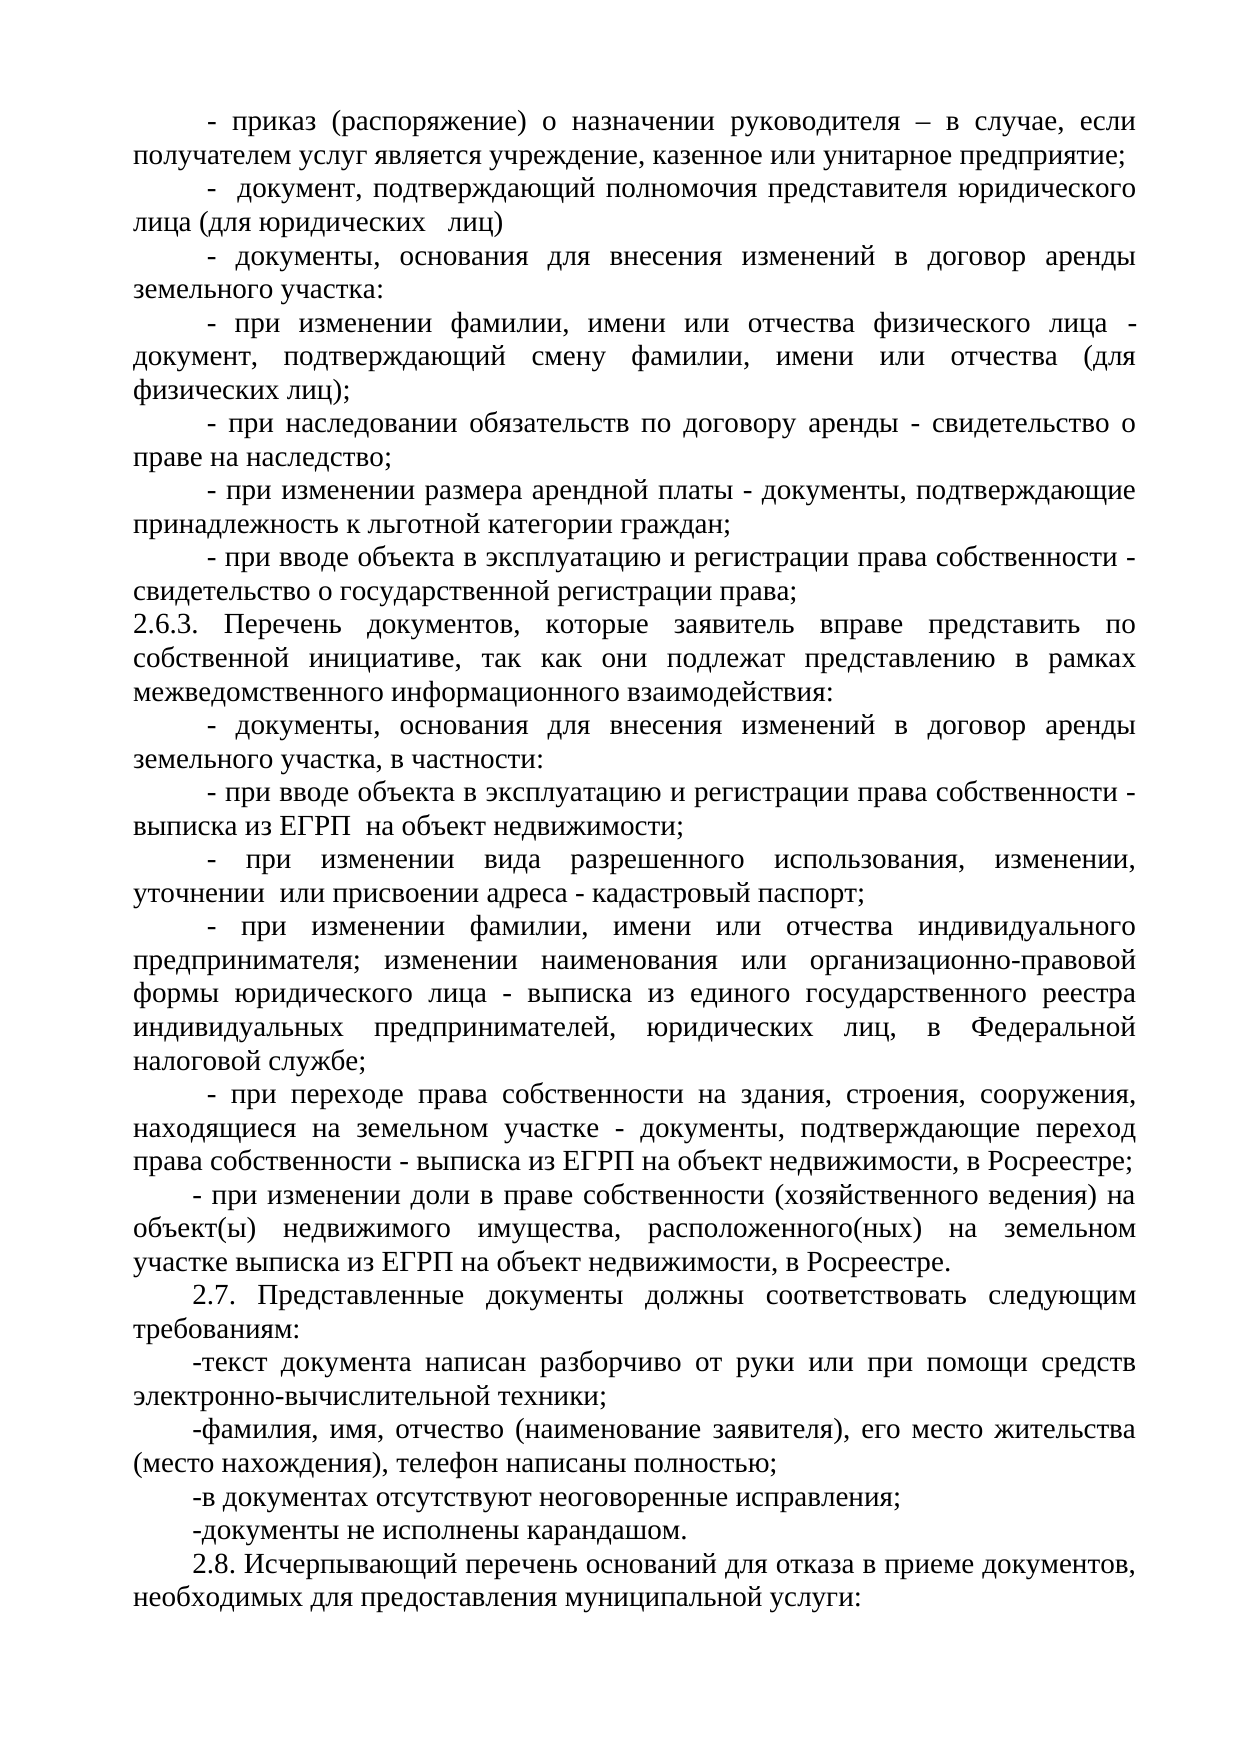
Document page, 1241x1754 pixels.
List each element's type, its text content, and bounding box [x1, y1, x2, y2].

text - при изменении размера арендной платы - документы, подтверждающие принадлежность к льготной категории граждан; [133, 472, 1137, 539]
text -текст документа написан разборчиво от руки или при помощи средств электронно-вычислительной техники; [133, 1344, 1137, 1412]
text - при изменении фамилии, имени или отчества индивидуального предпринимателя; изменении наименования или организационно-правовой формы юридического лица - выписка из единого государственного реестра индивидуальных предпринимателей, юридических лиц, в Федеральной налоговой службе; [133, 908, 1137, 1076]
text 2.6.3. Перечень документов, которые заявитель вправе представить по собственной инициативе, так как они подлежат представлению в рамках межведомственного информационного взаимодействия: [133, 607, 1137, 707]
text - приказ (распоряжение) о назначении руководителя – в случае, если получателем услуг является учреждение, казенное или унитарное предприятие; [133, 103, 1137, 171]
text - документы, основания для внесения изменений в договор аренды земельного участка: [133, 238, 1137, 305]
text -в документах отсутствуют неоговоренные исправления; [133, 1479, 1137, 1512]
text - при изменении доли в праве собственности (хозяйственного ведения) на объект(ы) недвижимого имущества, расположенного(ных) на земельном участке выписка из ЕГРП на объект недвижимости, в Росреестре. [133, 1177, 1137, 1277]
text - при вводе объекта в эксплуатацию и регистрации права собственности - выписка из ЕГРП на объект недвижимости; [133, 774, 1137, 841]
text - при переходе права собственности на здания, строения, сооружения, находящиеся на земельном участке - документы, подтверждающие переход права собственности - выписка из ЕГРП на объект недвижимости, в Росреестре; [133, 1076, 1137, 1177]
text - при наследовании обязательств по договору аренды - свидетельство о праве на наследство; [133, 405, 1137, 472]
text - документ, подтверждающий полномочия представителя юридического лица (для юридических лиц) [133, 171, 1137, 238]
text 2.7. Представленные документы должны соответствовать следующим требованиям: [133, 1277, 1137, 1344]
text 2.8. Исчерпывающий перечень оснований для отказа в приеме документов, необходимых для предоставления муниципальной услуги: [133, 1546, 1137, 1613]
text - при изменении фамилии, имени или отчества физического лица - документ, подтверждающий смену фамилии, имени или отчества (для физических лиц); [133, 305, 1137, 405]
text -фамилия, имя, отчество (наименование заявителя), его место жительства (место нахождения), телефон написаны полностью; [133, 1412, 1137, 1479]
text - при вводе объекта в эксплуатацию и регистрации права собственности - свидетельство о государственной регистрации права; [133, 539, 1137, 607]
text - документы, основания для внесения изменений в договор аренды земельного участка, в частности: [133, 707, 1137, 774]
text - при изменении вида разрешенного использования, изменении, уточнении или присвоении адреса - кадастровый паспорт; [133, 841, 1137, 908]
text -документы не исполнены карандашом. [133, 1512, 1137, 1546]
